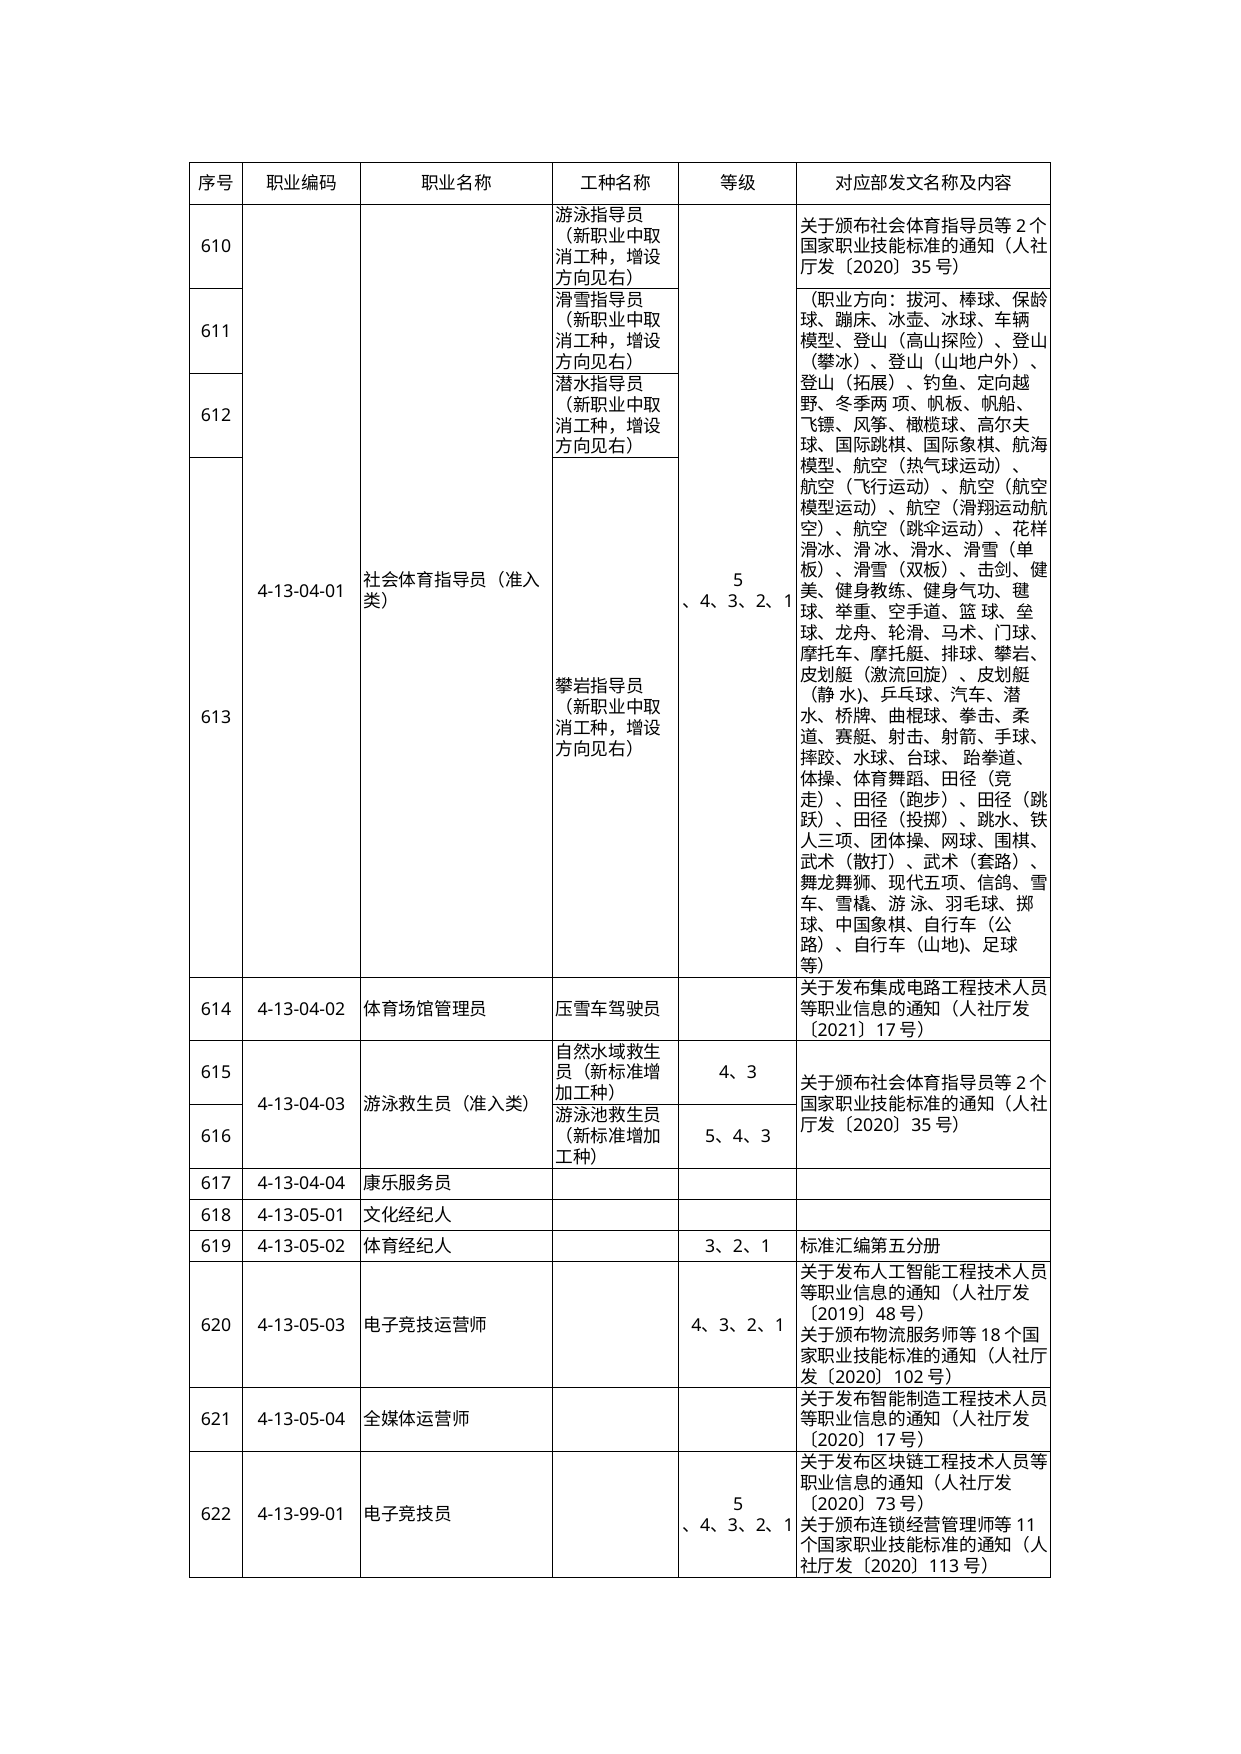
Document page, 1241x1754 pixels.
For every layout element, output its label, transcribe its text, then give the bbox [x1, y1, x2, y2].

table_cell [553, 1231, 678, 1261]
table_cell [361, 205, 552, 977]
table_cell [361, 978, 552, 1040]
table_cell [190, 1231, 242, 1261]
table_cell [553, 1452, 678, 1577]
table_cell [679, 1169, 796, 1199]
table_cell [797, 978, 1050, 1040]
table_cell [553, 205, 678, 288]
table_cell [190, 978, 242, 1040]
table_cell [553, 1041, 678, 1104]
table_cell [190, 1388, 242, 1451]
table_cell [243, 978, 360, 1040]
table_header 等级 [679, 163, 796, 204]
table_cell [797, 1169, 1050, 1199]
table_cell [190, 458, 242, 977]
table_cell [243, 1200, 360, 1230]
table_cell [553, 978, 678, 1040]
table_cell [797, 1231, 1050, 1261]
table_header 职业编码 [243, 163, 360, 204]
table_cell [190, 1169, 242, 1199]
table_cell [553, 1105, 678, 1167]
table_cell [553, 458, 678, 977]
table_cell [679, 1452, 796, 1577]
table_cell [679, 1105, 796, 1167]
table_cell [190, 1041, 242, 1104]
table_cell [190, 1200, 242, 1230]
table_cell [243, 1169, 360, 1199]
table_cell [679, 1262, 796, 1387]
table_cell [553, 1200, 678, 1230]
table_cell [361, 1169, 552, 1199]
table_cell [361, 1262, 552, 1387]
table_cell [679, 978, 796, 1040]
table_header 职业名称 [361, 163, 552, 204]
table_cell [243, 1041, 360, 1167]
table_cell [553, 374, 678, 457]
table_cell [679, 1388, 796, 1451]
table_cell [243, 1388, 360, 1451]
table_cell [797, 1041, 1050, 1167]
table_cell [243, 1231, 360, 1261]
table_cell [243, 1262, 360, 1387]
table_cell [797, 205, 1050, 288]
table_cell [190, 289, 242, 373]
table_header 对应部发文名称及内容 [797, 163, 1050, 204]
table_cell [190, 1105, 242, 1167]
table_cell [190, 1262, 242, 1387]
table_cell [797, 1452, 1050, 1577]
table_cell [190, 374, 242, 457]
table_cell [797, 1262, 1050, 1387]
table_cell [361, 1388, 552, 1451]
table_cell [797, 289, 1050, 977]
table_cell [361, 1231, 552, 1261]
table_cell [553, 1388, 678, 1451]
table_header 工种名称 [553, 163, 678, 204]
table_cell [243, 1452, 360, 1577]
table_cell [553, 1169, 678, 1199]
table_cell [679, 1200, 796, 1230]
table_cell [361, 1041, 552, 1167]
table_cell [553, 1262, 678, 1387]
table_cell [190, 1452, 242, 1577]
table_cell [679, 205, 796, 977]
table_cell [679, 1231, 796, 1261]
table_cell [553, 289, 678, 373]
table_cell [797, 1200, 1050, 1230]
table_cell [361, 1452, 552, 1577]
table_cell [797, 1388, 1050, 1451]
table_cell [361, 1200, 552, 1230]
table_header 序号 [190, 163, 242, 204]
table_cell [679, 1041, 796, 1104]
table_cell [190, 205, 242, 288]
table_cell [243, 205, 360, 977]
